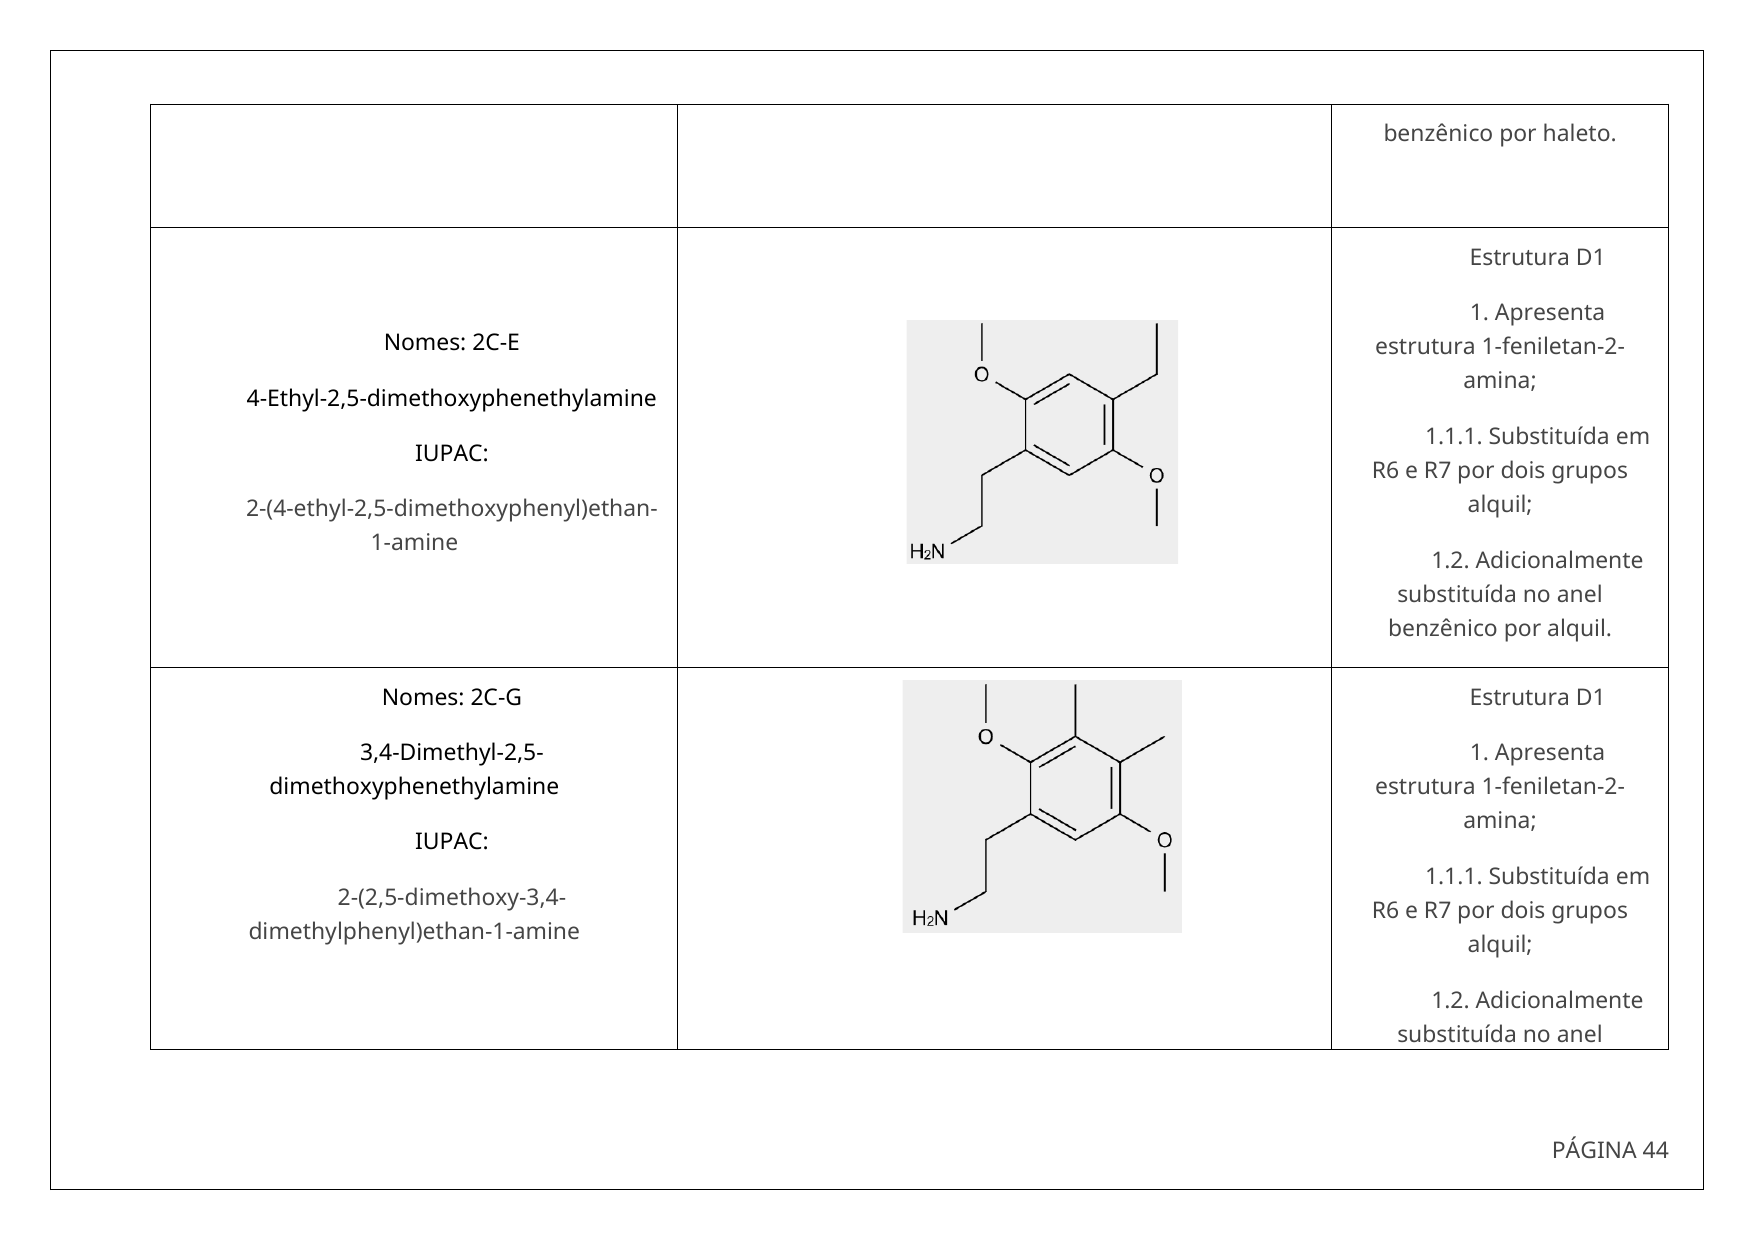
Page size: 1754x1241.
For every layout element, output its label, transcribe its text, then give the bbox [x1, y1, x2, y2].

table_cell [1332, 668, 1668, 1049]
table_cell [151, 668, 677, 1049]
table_cell Nomes: 2C-E 4-Ethyl-2,5-dimethoxyphenethylamine IUPAC: 2-(4-ethyl-2,5-dimethoxyphenyl)ethan-1-amine [151, 228, 677, 667]
table_cell [678, 668, 1331, 1049]
table_cell [678, 228, 1331, 667]
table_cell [151, 105, 677, 227]
picture [902, 680, 1182, 933]
table_cell Estrutura D1 1. Apresenta estrutura 1-feniletan-2-amina; 1.1.1. Substituída em R6 e R7 por dois grupos alquil; 1.2. Adicionalmente substituída no anel benzênico por alquil. [1332, 228, 1668, 667]
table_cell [1332, 105, 1668, 227]
table_cell [678, 105, 1331, 227]
picture [906, 320, 1179, 564]
